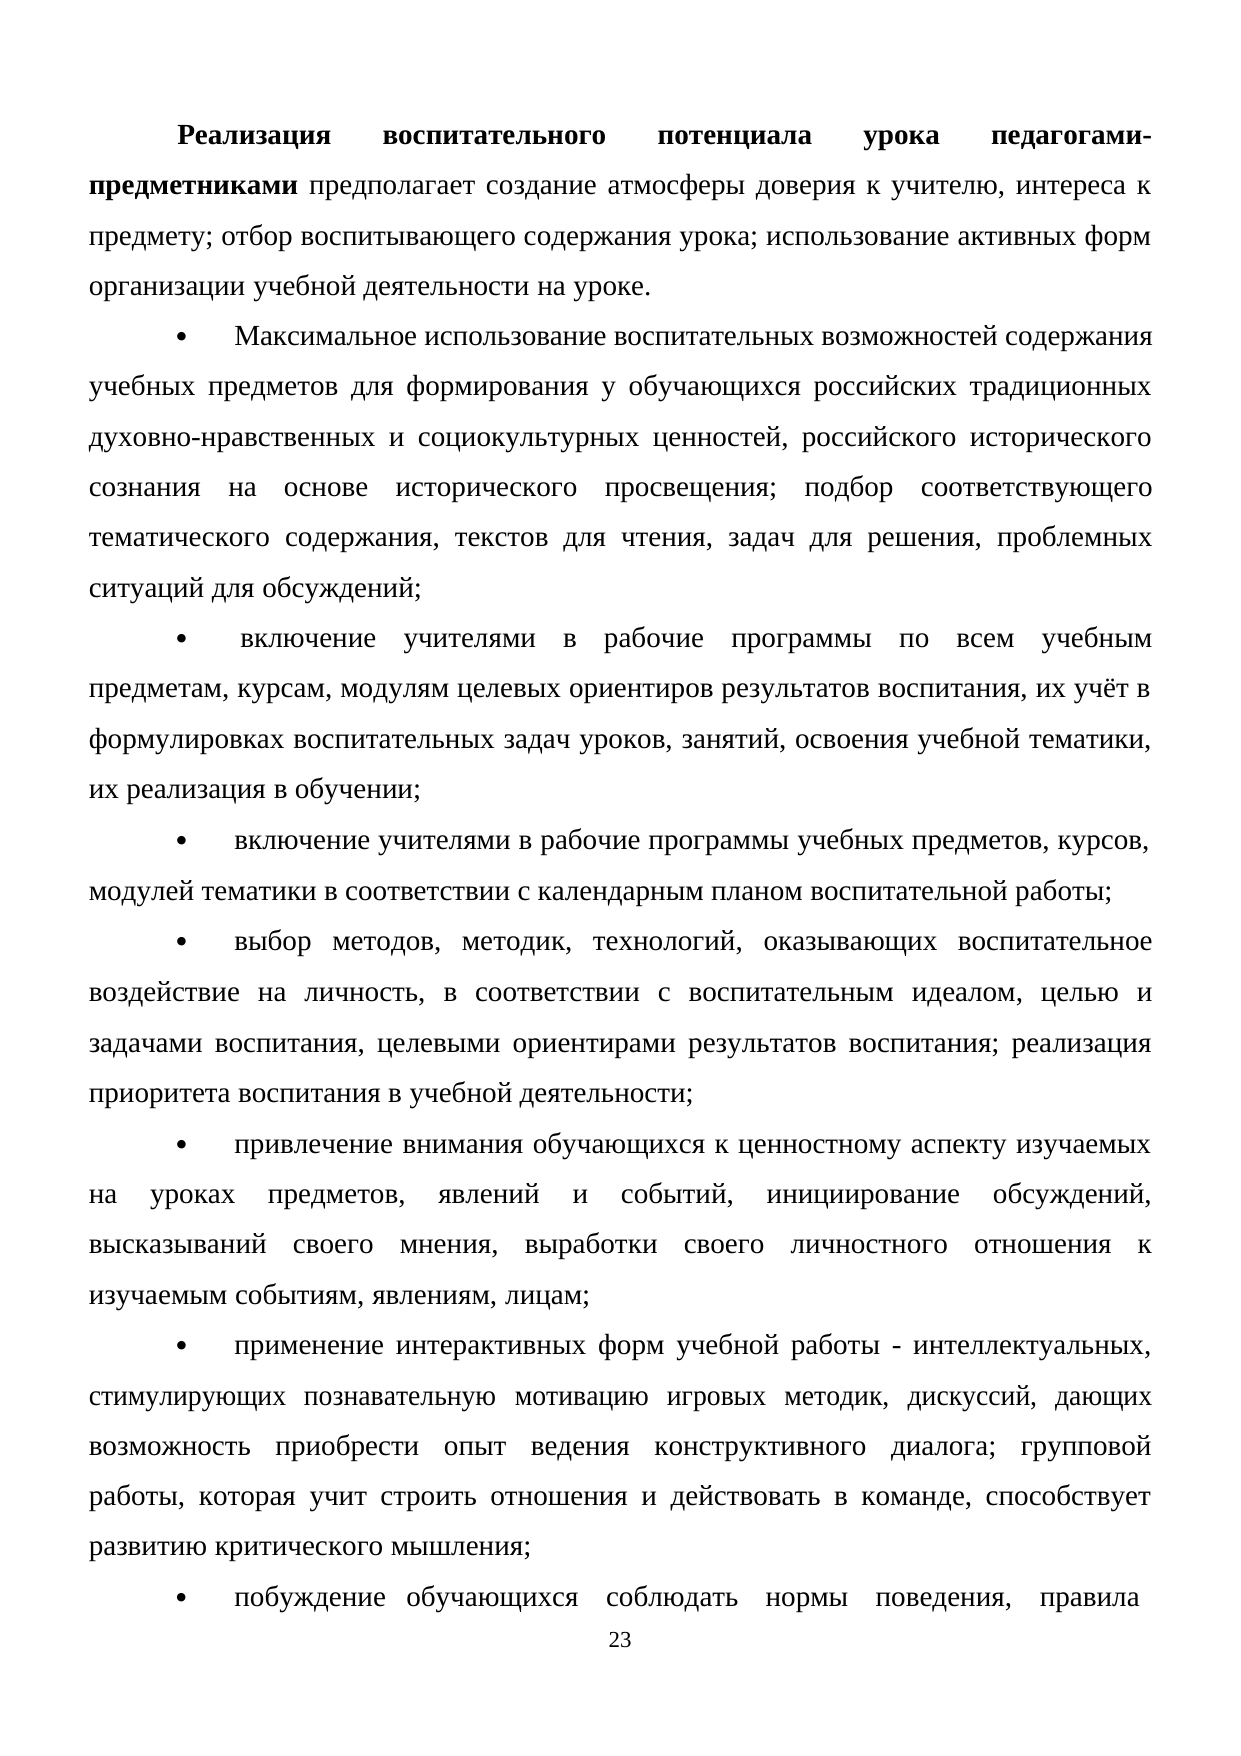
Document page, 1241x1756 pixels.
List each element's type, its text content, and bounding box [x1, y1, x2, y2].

list включение учителями в рабочие программы по всем учебным предметам, курсам, модулям целевых ориентиров результатов воспитания, их учёт в формулировках воспитательных задач уроков, занятий, освоения учебной тематики, их реализация в обучении; [88, 620, 1152, 805]
list привлечение внимания обучающихся к ценностному аспекту изучаемых на уроках предметов, явлений и событий, инициирование обсуждений, высказываний своего мнения, выработки своего личностного отношения к изучаемым событиям, явлениям, лицам; [88, 1126, 1152, 1310]
list Максимальное использование воспитательных возможностей содержания учебных предметов для формирования у обучающихся российских традиционных духовно-нравственных и социокультурных ценностей, российского исторического сознания на основе исторического просвещения; подбор соответствующего тематического содержания, текстов для чтения, задач для решения, проблемных ситуаций для обсуждений; [88, 318, 1153, 603]
list применение интерактивных форм учебной работы - интеллектуальных, стимулирующих познавательную мотивацию игровых методик, дискуссий, дающих возможность приобрести опыт ведения конструктивного диалога; групповой работы, которая учит строить отношения и действовать в команде, способствует развитию критического мышления; [88, 1327, 1152, 1562]
list включение учителями в рабочие программы учебных предметов, курсов, модулей тематики в соответствии с календарным планом воспитательной работы; [88, 822, 1150, 906]
list побуждение обучающихся соблюдать нормы поведения, правила [177, 1579, 1194, 1612]
list выбор методов, методик, технологий, оказывающих воспитательное воздействие на личность, в соответствии с воспитательным идеалом, целью и задачами воспитания, целевыми ориентирами результатов воспитания; реализация приоритета воспитания в учебной деятельности; [88, 923, 1152, 1109]
text Реализация воспитательного потенциала урока педагогами- предметниками предполагает создание атмосферы доверия к учителю, интереса к предмету; отбор воспитывающего содержания урока; использование активных форм организации учебной деятельности на уроке. [88, 117, 1152, 301]
